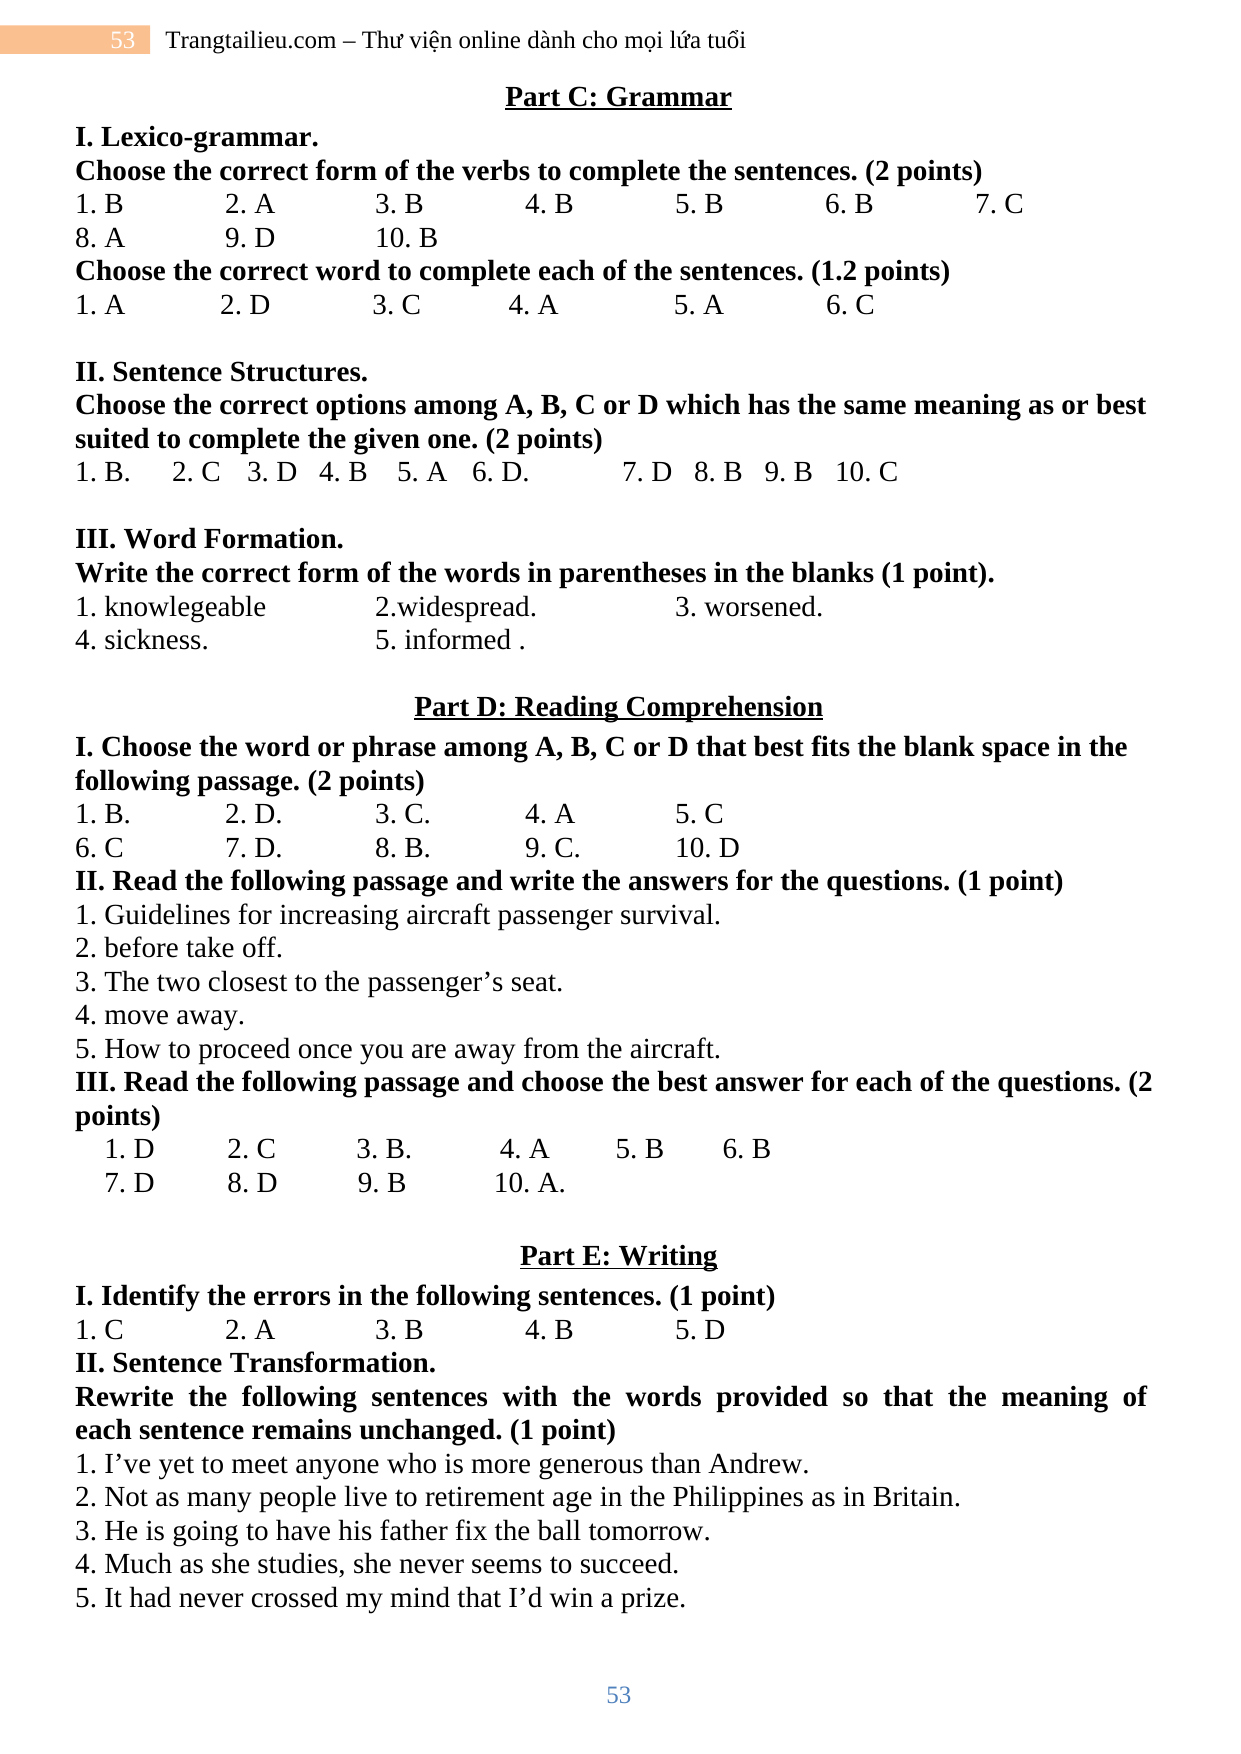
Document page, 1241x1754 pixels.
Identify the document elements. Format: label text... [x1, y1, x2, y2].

text II. Sentence Structures. [75, 354, 1162, 387]
text Part E: Writing [75, 1238, 1162, 1272]
text 4. move away. [75, 997, 1162, 1031]
text Rewrite the following sentences with the words provided so that the meaning of each sentence remains unchanged. (1 point) [75, 1379, 1162, 1446]
text 1. A 2. D 3. C 4. A 5. A 6. C [75, 287, 1162, 320]
text 2. Not as many people live to retirement age in the Philippines as in Britain. [75, 1479, 1162, 1513]
text 5. How to proceed once you are away from the aircraft. [75, 1031, 1162, 1064]
text Choose the correct word to complete each of the sentences. (1.2 points) [75, 253, 1162, 287]
text I. Lexico-grammar. [75, 119, 1162, 153]
text Part D: Reading Comprehension [75, 689, 1162, 723]
text Choose the correct form of the verbs to complete the sentences. (2 points) [75, 153, 1162, 186]
text 2. before take off. [75, 930, 1162, 964]
text Choose the correct options among A, B, C or D which has the same meaning as or best suited to complete the given one. (2 points) [75, 387, 1162, 454]
text 1. B. 2. D. 3. C. 4. A 5. C [75, 796, 1162, 830]
text 1. D 2. C 3. B. 4. A 5. B 6. B [75, 1132, 1162, 1165]
text 6. C 7. D. 8. B. 9. C. 10. D [75, 830, 1162, 863]
text 8. A 9. D 10. B [75, 220, 1162, 253]
text II. Sentence Transformation. [75, 1345, 1162, 1379]
text II. Read the following passage and write the answers for the questions. (1 point) [75, 863, 1162, 897]
text III. Read the following passage and choose the best answer for each of the questions. (2 points) [75, 1064, 1162, 1132]
text Part C: Grammar [75, 79, 1162, 113]
text 4. sickness. 5. informed . [75, 622, 1162, 656]
text 1. knowlegeable 2.widespread. 3. worsened. [75, 589, 1162, 622]
text 1. I’ve yet to meet anyone who is more generous than Andrew. [75, 1446, 1162, 1479]
text 3. He is going to have his father fix the ball tomorrow. [75, 1513, 1162, 1547]
text I. Choose the word or phrase among A, B, C or D that best fits the blank space in the following passage. (2 points) [75, 729, 1162, 796]
text III. Word Formation. [75, 522, 1162, 555]
text 1. Guidelines for increasing aircraft passenger survival. [75, 897, 1162, 930]
text 4. Much as she studies, she never seems to succeed. [75, 1547, 1162, 1580]
text Write the correct form of the words in parentheses in the blanks (1 point). [75, 555, 1162, 589]
text 1. C 2. A 3. B 4. B 5. D [75, 1312, 1162, 1345]
text 7. D 8. D 9. B 10. A. [75, 1165, 1162, 1199]
text 1. B 2. A 3. B 4. B 5. B 6. B 7. C [75, 186, 1162, 220]
text 1. B. 2. C 3. D 4. B 5. A 6. D. 7. D 8. B 9. B 10. C [75, 454, 1162, 488]
text 5. It had never crossed my mind that I’d win a prize. [75, 1580, 1162, 1614]
text 3. The two closest to the passenger’s seat. [75, 964, 1162, 997]
text I. Identify the errors in the following sentences. (1 point) [75, 1278, 1162, 1312]
